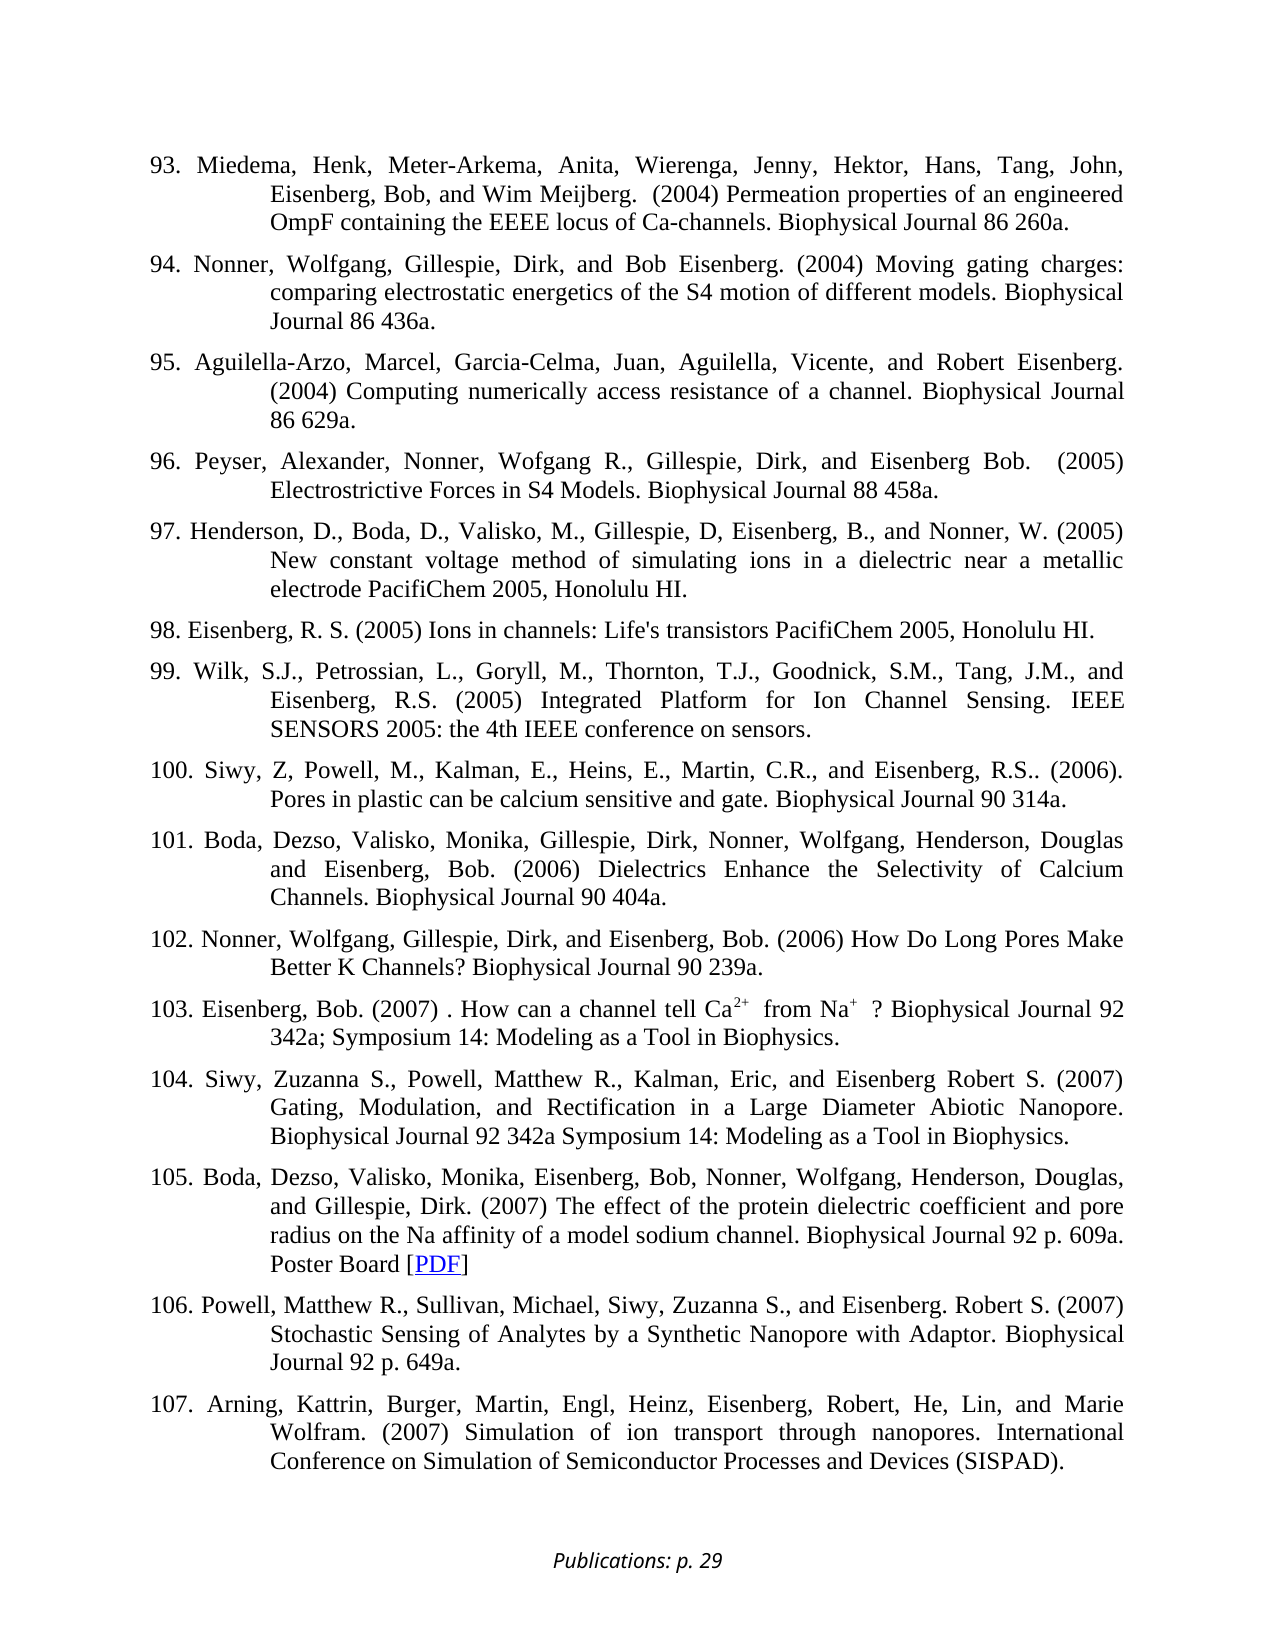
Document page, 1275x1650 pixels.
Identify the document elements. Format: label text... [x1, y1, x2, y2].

text 102. Nonner, Wolfgang, Gillespie, Dirk, and Eisenberg, Bob. (2006) How Do Long Pores Make Better K Channels? Biophysical Journal 90 239a. [150, 924, 1125, 981]
text 106. Powell, Matthew R., Sullivan, Michael, Siwy, Zuzanna S., and Eisenberg. Robert S. (2007) Stochastic Sensing of Analytes by a Synthetic Nanopore with Adaptor. Biophysical Journal 92 p. 649a. [150, 1290, 1125, 1376]
text 95. Aguilella-Arzo, Marcel, Garcia-Celma, Juan, Aguilella, Vicente, and Robert Eisenberg. (2004) Computing numerically access resistance of a channel. Biophysical Journal 86 629a. [150, 347, 1125, 434]
text 97. Henderson, D., Boda, D., Valisko, M., Gillespie, D, Eisenberg, B., and Nonner, W. (2005) New constant voltage method of simulating ions in a dielectric near a metallic electrode PacifiChem 2005, Honolulu HI. [150, 516, 1125, 602]
text 94. Nonner, Wolfgang, Gillespie, Dirk, and Bob Eisenberg. (2004) Moving gating charges: comparing electrostatic energetics of the S4 motion of different models. Biophysical Journal 86 436a. [150, 249, 1125, 335]
text 107. Arning, Kattrin, Burger, Martin, Engl, Heinz, Eisenberg, Robert, He, Lin, and Marie Wolfram. (2007) Simulation of ion transport through nanopores. International Conference on Simulation of Semiconductor Processes and Devices (SISPAD). [150, 1389, 1125, 1475]
text 93. Miedema, Henk, Meter-Arkema, Anita, Wierenga, Jenny, Hektor, Hans, Tang, John, Eisenberg, Bob, and Wim Meijberg. (2004) Permeation properties of an engineered OmpF containing the EEEE locus of Ca-channels. Biophysical Journal 86 260a. [150, 150, 1125, 236]
text 96. Peyser, Alexander, Nonner, Wofgang R., Gillespie, Dirk, and Eisenberg Bob. (2005) Electrostrictive Forces in S4 Models. Biophysical Journal 88 458a. [150, 446, 1125, 504]
text 98. Eisenberg, R. S. (2005) Ions in channels: Life's transistors PacifiChem 2005, Honolulu HI. [150, 615, 1125, 644]
text 99. Wilk, S.J., Petrossian, L., Goryll, M., Thornton, T.J., Goodnick, S.M., Tang, J.M., and Eisenberg, R.S. (2005) Integrated Platform for Ion Channel Sensing. IEEE SENSORS 2005: the 4th IEEE conference on sensors. [150, 656, 1125, 742]
text 105. Boda, Dezso, Valisko, Monika, Eisenberg, Bob, Nonner, Wolfgang, Henderson, Douglas, and Gillespie, Dirk. (2007) The effect of the protein dielectric coefficient and pore radius on the Na affinity of a model sodium channel. Biophysical Journal 92 p. 609a. Poster Board [PDF] [150, 1162, 1125, 1277]
text 104. Siwy, Zuzanna S., Powell, Matthew R., Kalman, Eric, and Eisenberg Robert S. (2007) Gating, Modulation, and Rectification in a Large Diameter Abiotic Nanopore. Biophysical Journal 92 342a Symposium 14: Modeling as a Tool in Biophysics. [150, 1064, 1125, 1150]
text 103. Eisenberg, Bob. (2007) . How can a channel tell Ca2+ from Na+ ? Biophysical Journal 92 342a; Symposium 14: Modeling as a Tool in Biophysics. [150, 994, 1125, 1051]
text 101. Boda, Dezso, Valisko, Monika, Gillespie, Dirk, Nonner, Wolfgang, Henderson, Douglas and Eisenberg, Bob. (2006) Dielectrics Enhance the Selectivity of Calcium Channels. Biophysical Journal 90 404a. [150, 825, 1125, 911]
text 100. Siwy, Z, Powell, M., Kalman, E., Heins, E., Martin, C.R., and Eisenberg, R.S.. (2006). Pores in plastic can be calcium sensitive and gate. Biophysical Journal 90 314a. [150, 755, 1125, 812]
